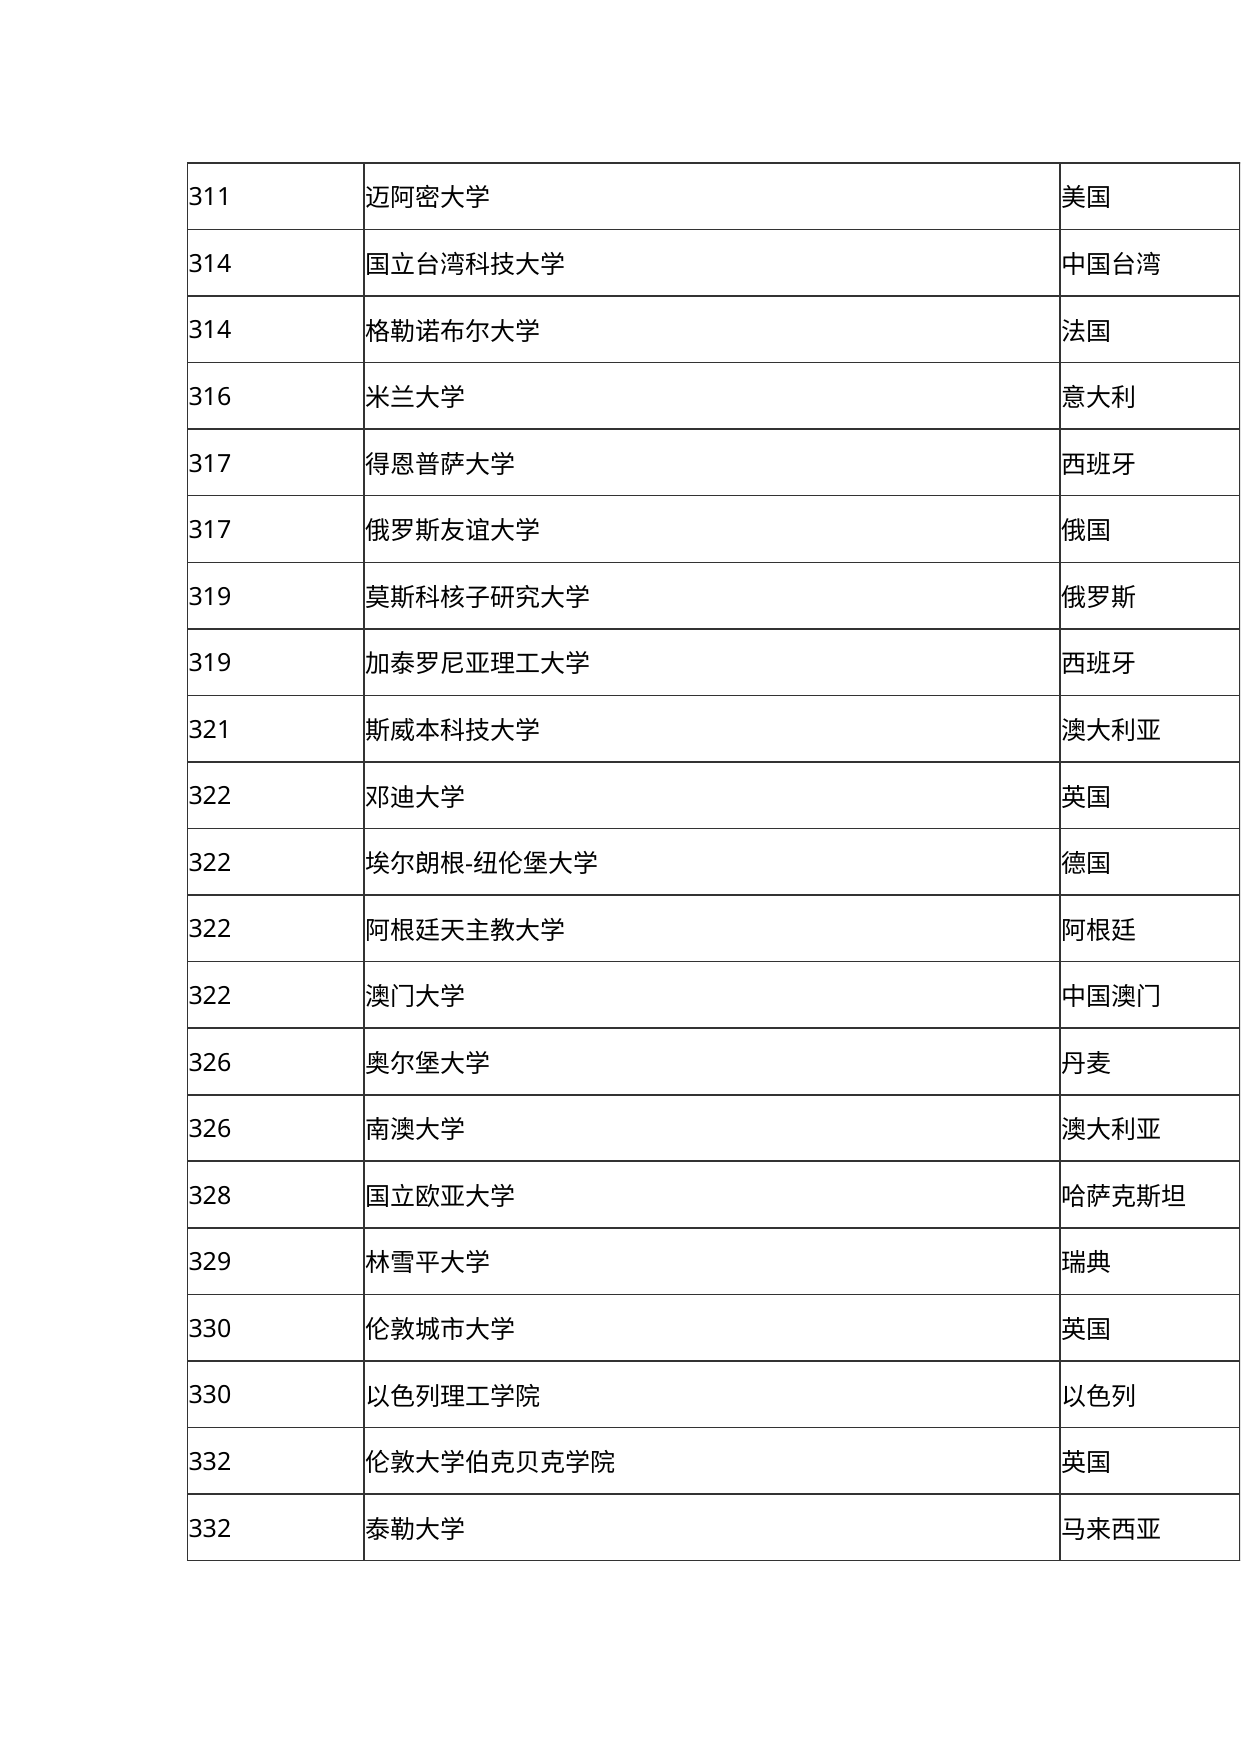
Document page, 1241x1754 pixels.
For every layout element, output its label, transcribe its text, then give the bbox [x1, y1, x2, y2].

table_cell 哈萨克斯坦 [1061, 1162, 1239, 1227]
table_cell 澳大利亚 [1061, 1096, 1239, 1160]
table_cell 林雪平大学 [365, 1229, 1059, 1293]
table_cell 俄罗斯 [1061, 563, 1239, 628]
table_cell 南澳大学 [365, 1096, 1059, 1160]
table_cell 莫斯科核子研究大学 [365, 563, 1059, 628]
table_cell 伦敦城市大学 [365, 1295, 1059, 1360]
table_cell 马来西亚 [1061, 1495, 1239, 1560]
table_cell 319 [188, 630, 363, 694]
table_cell 法国 [1061, 297, 1239, 362]
table_cell 322 [188, 896, 363, 961]
table_cell 西班牙 [1061, 430, 1239, 495]
table_cell 322 [188, 829, 363, 894]
table_cell 伦敦大学伯克贝克学院 [365, 1428, 1059, 1493]
table_cell 326 [188, 1096, 363, 1160]
table_cell 西班牙 [1061, 630, 1239, 694]
table_cell 阿根廷 [1061, 896, 1239, 961]
table_cell 332 [188, 1428, 363, 1493]
table_cell 阿根廷天主教大学 [365, 896, 1059, 961]
table_cell 澳大利亚 [1061, 696, 1239, 761]
table_cell 322 [188, 962, 363, 1027]
table_cell 德国 [1061, 829, 1239, 894]
table_cell 314 [188, 230, 363, 295]
table_cell 321 [188, 696, 363, 761]
table_cell 国立欧亚大学 [365, 1162, 1059, 1227]
table_cell 328 [188, 1162, 363, 1227]
table_cell 得恩普萨大学 [365, 430, 1059, 495]
table_cell 国立台湾科技大学 [365, 230, 1059, 295]
table_cell 米兰大学 [365, 363, 1059, 428]
table_cell 丹麦 [1061, 1029, 1239, 1094]
table_cell 邓迪大学 [365, 763, 1059, 828]
table_cell 英国 [1061, 1428, 1239, 1493]
table_cell 330 [188, 1362, 363, 1427]
table_cell 311 [188, 164, 363, 228]
table_cell 美国 [1061, 164, 1239, 228]
table_cell 俄国 [1061, 496, 1239, 561]
table_cell 英国 [1061, 763, 1239, 828]
table_cell 英国 [1061, 1295, 1239, 1360]
table_cell 317 [188, 496, 363, 561]
table_cell 奥尔堡大学 [365, 1029, 1059, 1094]
table_cell 以色列 [1061, 1362, 1239, 1427]
table_cell 319 [188, 563, 363, 628]
table_cell 以色列理工学院 [365, 1362, 1059, 1427]
table_cell 329 [188, 1229, 363, 1293]
table_cell 格勒诺布尔大学 [365, 297, 1059, 362]
table_cell 316 [188, 363, 363, 428]
table_cell 澳门大学 [365, 962, 1059, 1027]
table_cell 埃尔朗根-纽伦堡大学 [365, 829, 1059, 894]
table_cell 中国台湾 [1061, 230, 1239, 295]
table_cell 322 [188, 763, 363, 828]
table_cell 330 [188, 1295, 363, 1360]
table_cell 瑞典 [1061, 1229, 1239, 1293]
table_cell 泰勒大学 [365, 1495, 1059, 1560]
table_cell 迈阿密大学 [365, 164, 1059, 228]
table_cell 意大利 [1061, 363, 1239, 428]
table_cell 332 [188, 1495, 363, 1560]
table_cell 317 [188, 430, 363, 495]
table_cell 314 [188, 297, 363, 362]
table_cell 斯威本科技大学 [365, 696, 1059, 761]
table_cell 326 [188, 1029, 363, 1094]
table_cell 俄罗斯友谊大学 [365, 496, 1059, 561]
table_cell 中国澳门 [1061, 962, 1239, 1027]
table_cell 加泰罗尼亚理工大学 [365, 630, 1059, 694]
